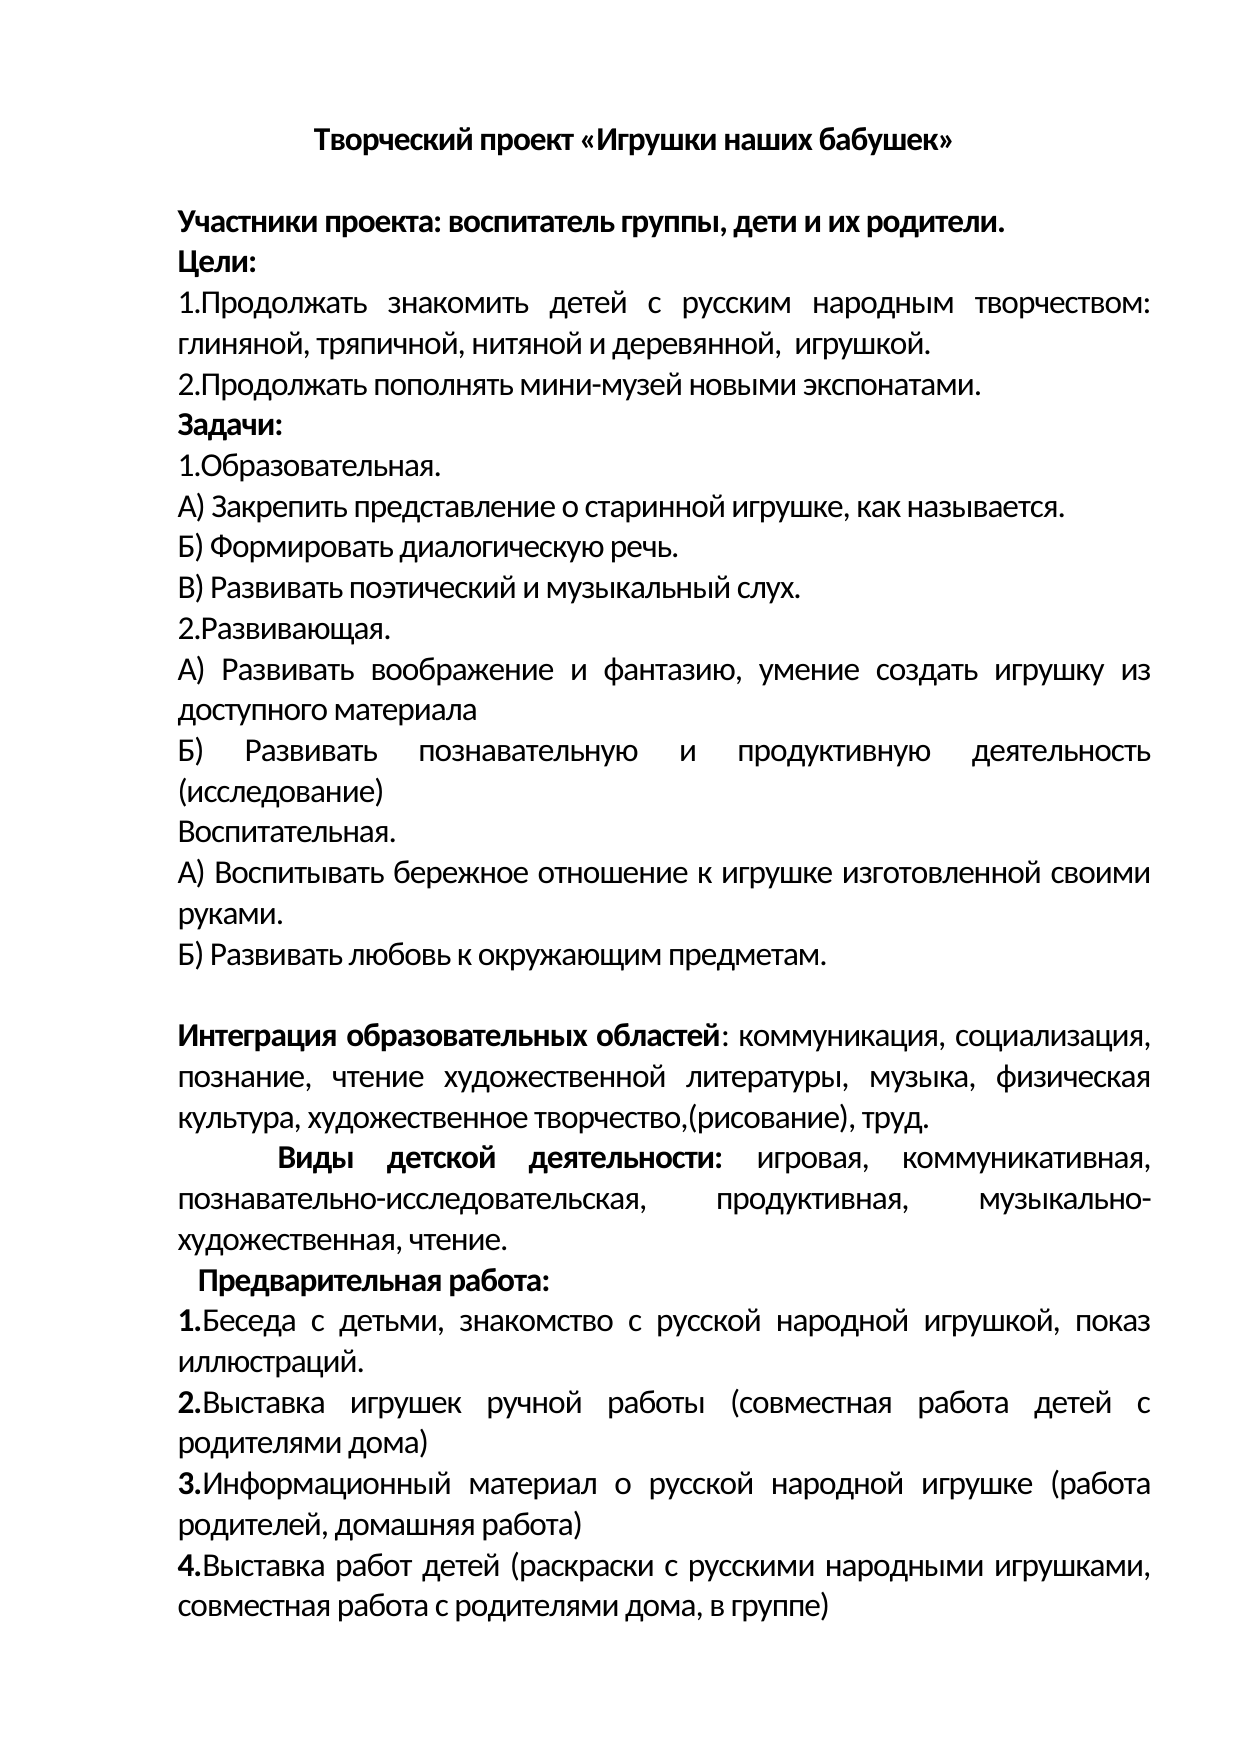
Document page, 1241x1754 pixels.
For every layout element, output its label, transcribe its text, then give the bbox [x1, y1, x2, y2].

text Б) Развивать познавательную и продуктивную деятельность (исследование) [177, 729, 1152, 811]
text А) Закрепить представление о старинной игрушке, как называется. [177, 485, 1152, 525]
text А) Воспитывать бережное отношение к игрушке изготовленной своими руками. [177, 851, 1152, 933]
text Цели: [177, 240, 1152, 281]
text Виды детской деятельности: игровая, коммуникативная, познавательно-исследовательская, продуктивная, музыкально-художественная, чтение. [177, 1136, 1152, 1258]
text Участники проекта: воспитатель группы, дети и их родители. [177, 199, 1152, 240]
text Творческий проект «Игрушки наших бабушек» [177, 118, 1152, 159]
text 1.Продолжать знакомить детей с русским народным творчеством: глиняной, тряпичной, нитяной и деревянной, игрушкой. [177, 281, 1152, 362]
text А) Развивать воображение и фантазию, умение создать игрушку из доступного материала [177, 648, 1152, 729]
text 1.Беседа с детьми, знакомство с русской народной игрушкой, показ иллюстраций. [177, 1299, 1152, 1381]
text Б) Формировать диалогическую речь. [177, 525, 1152, 566]
text Б) Развивать любовь к окружающим предметам. [177, 933, 1152, 973]
text 2.Выставка игрушек ручной работы (совместная работа детей с родителями дома) [177, 1381, 1152, 1462]
text 1.Образовательная. [177, 444, 1152, 485]
text 2.Развивающая. [177, 607, 1152, 648]
text Воспитательная. [177, 811, 1152, 851]
text 4.Выставка работ детей (раскраски с русскими народными игрушками, совместная работа с родителями дома, в группе) [177, 1544, 1152, 1625]
text В) Развивать поэтический и музыкальный слух. [177, 566, 1152, 607]
text Интеграция образовательных областей: коммуникация, социализация, познание, чтение художественной литературы, музыка, физическая культура, художественное творчество,(рисование), труд. [177, 1014, 1152, 1136]
text 2.Продолжать пополнять мини-музей новыми экспонатами. [177, 362, 1152, 403]
text Предварительная работа: [177, 1258, 1152, 1299]
text 3.Информационный материал о русской народной игрушке (работа родителей, домашняя работа) [177, 1462, 1152, 1544]
text Задачи: [177, 403, 1152, 444]
